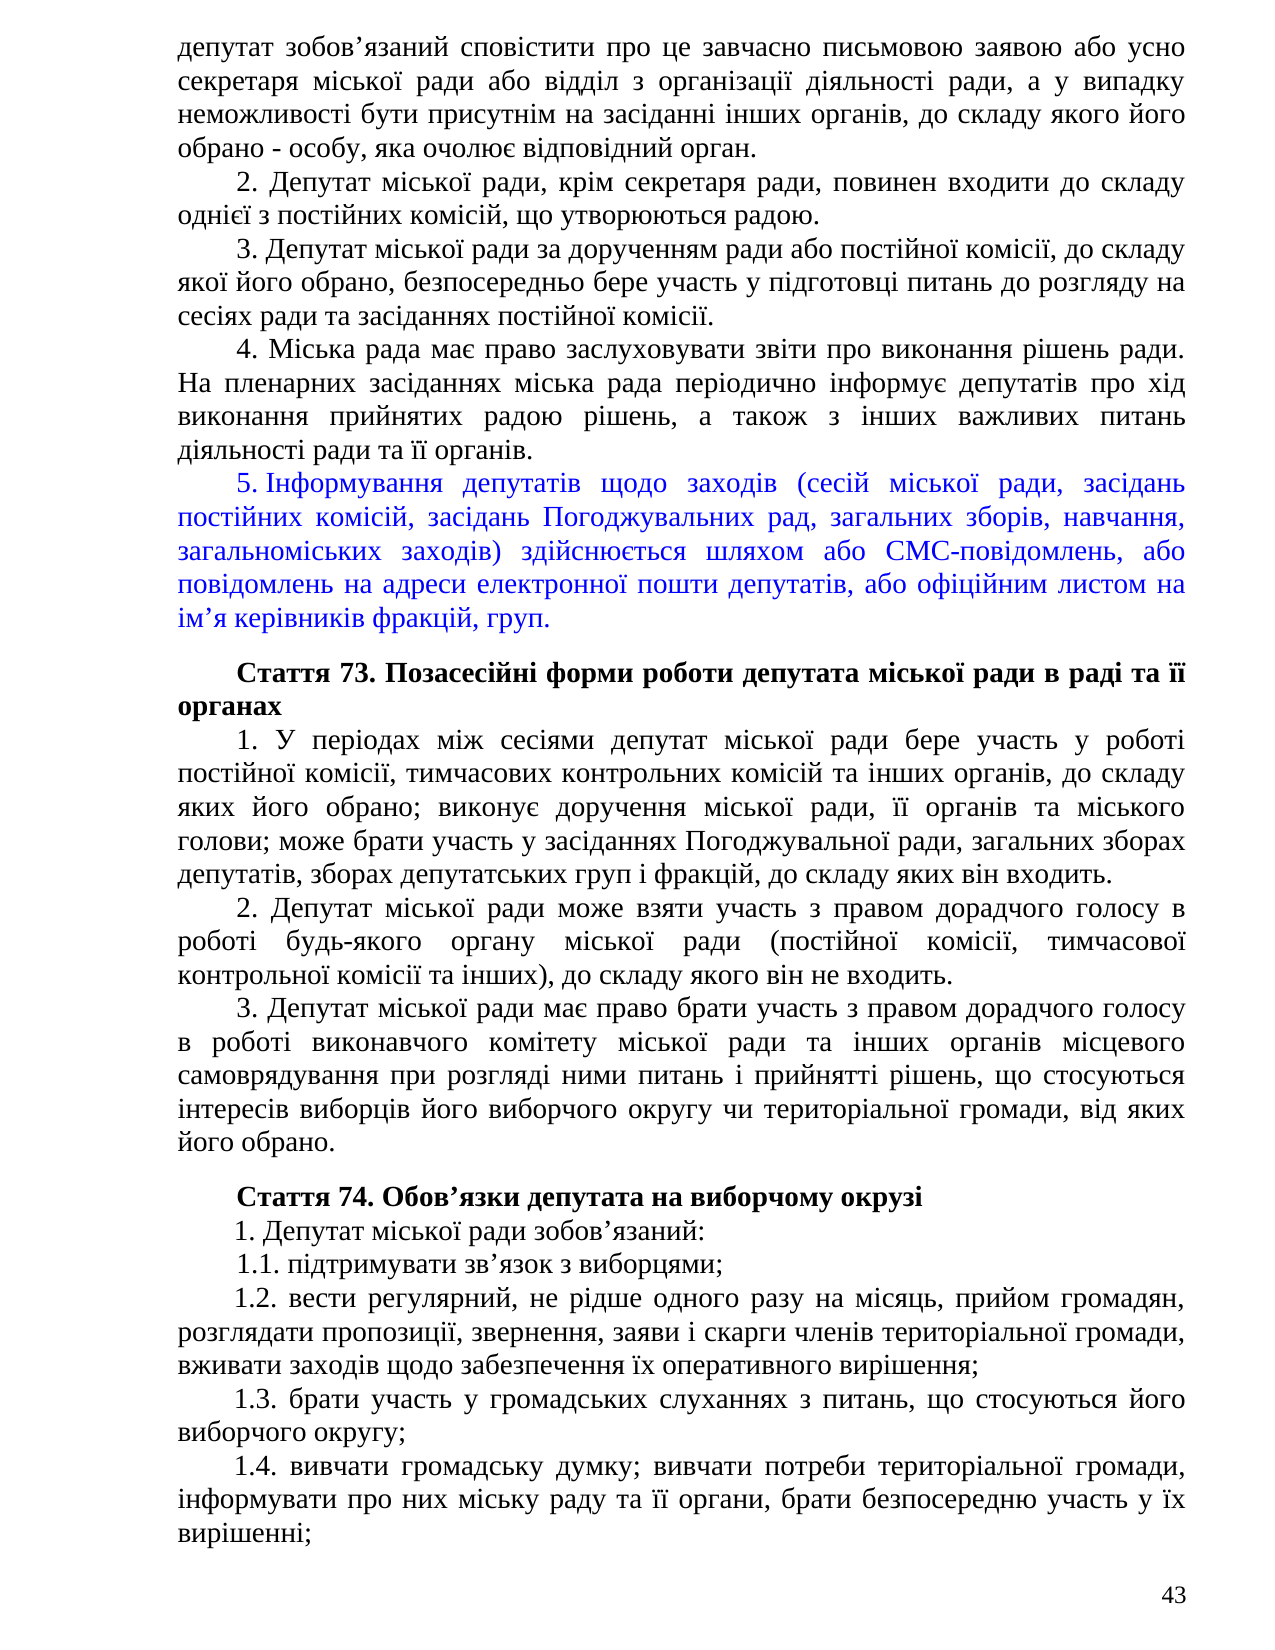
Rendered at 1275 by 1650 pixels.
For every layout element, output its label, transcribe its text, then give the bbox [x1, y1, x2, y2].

text Стаття 73. Позасесійні форми роботи депутата міської ради в раді та її органах [177, 655, 1186, 722]
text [177, 29, 1186, 164]
text Стаття 74. Обов’язки депутата на виборчому окрузі [177, 1179, 1186, 1213]
text 2. Депутат міської ради може взяти участь з правом дорадчого голосу в роботі будь-якого органу міської ради (постійної комісії, тимчасової контрольної комісії та інших), до складу якого він не входить. [177, 890, 1186, 990]
text 2. Депутат міської ради, крім секретаря ради, повинен входити до складу однієї з постійних комісій, що утворюються радою. [177, 164, 1186, 231]
text 3. Депутат міської ради за дорученням ради або постійної комісії, до складу якої його обрано, безпосередньо бере участь у підготовці питань до розгляду на сесіях ради та засіданнях постійної комісії. [177, 231, 1186, 331]
text 1.1. підтримувати зв’язок з виборцями; [177, 1247, 1186, 1280]
text 3. Депутат міської ради має право брати участь з правом дорадчого голосу в роботі виконавчого комітету міської ради та інших органів місцевого самоврядування при розгляді ними питань і прийнятті рішень, що стосуються інтересів виборців його виборчого округу чи територіальної громади, від яких його обрано. [177, 990, 1186, 1158]
text 1. Депутат міської ради зобов’язаний: [177, 1213, 1186, 1247]
text 5. Інформування депутатів щодо заходів (сесій міської ради, засідань постійних комісій, засідань Погоджувальних рад, загальних зборів, навчання, загальноміських заходів) здійснюється шляхом або СМС-повідомлень, або повідомлень на адреси електронної пошти депутатів, або офіційним листом на ім’я керівників фракцій, груп. [177, 466, 1186, 633]
text 1.2. вести регулярний, не рідше одного разу на місяць, прийом громадян, розглядати пропозиції, звернення, заяви і скарги членів територіальної громади, вживати заходів щодо забезпечення їх оперативного вирішення; [177, 1280, 1186, 1381]
text 1.4. вивчати громадську думку; вивчати потреби територіальної громади, інформувати про них міську раду та її органи, брати безпосередню участь у їх вирішенні; [177, 1448, 1186, 1548]
text 1.3. брати участь у громадських слуханнях з питань, що стосуються його виборчого округу; [177, 1381, 1186, 1448]
text 4. Міська рада має право заслуховувати звіти про виконання рішень ради. На пленарних засіданнях міська рада періодично інформує депутатів про хід виконання прийнятих радою рішень, а також з інших важливих питань діяльності ради та її органів. [177, 331, 1186, 466]
text 1. У періодах між сесіями депутат міської ради бере участь у роботі постійної комісії, тимчасових контрольних комісій та інших органів, до складу яких його обрано; виконує доручення міської ради, її органів та міського голови; може брати участь у засіданнях Погоджувальної ради, загальних зборах депутатів, зборах депутатських груп і фракцій, до складу яких він входить. [177, 722, 1186, 890]
